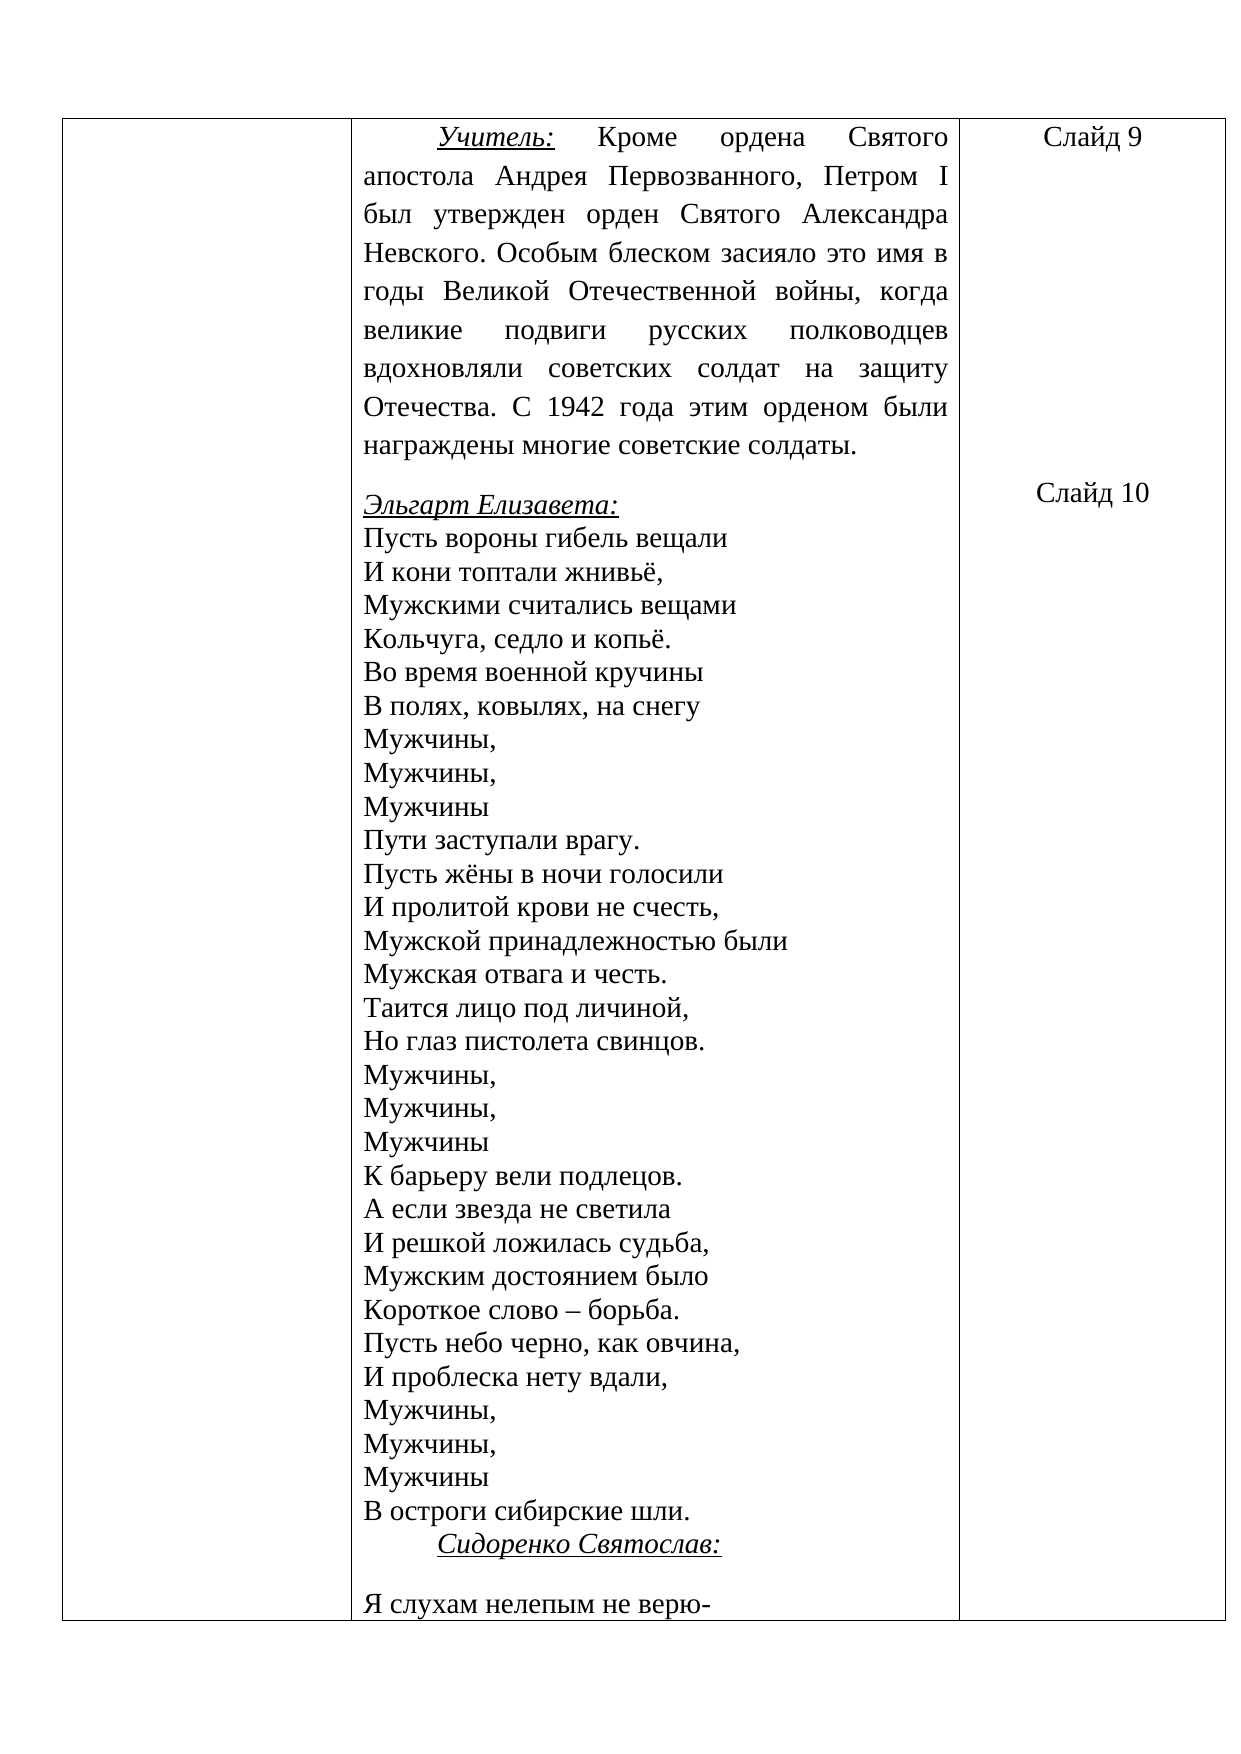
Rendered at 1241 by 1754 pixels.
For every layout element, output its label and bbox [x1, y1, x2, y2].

table_cell [63, 119, 351, 1619]
table_cell [352, 119, 959, 1619]
table_cell [960, 119, 1225, 1619]
